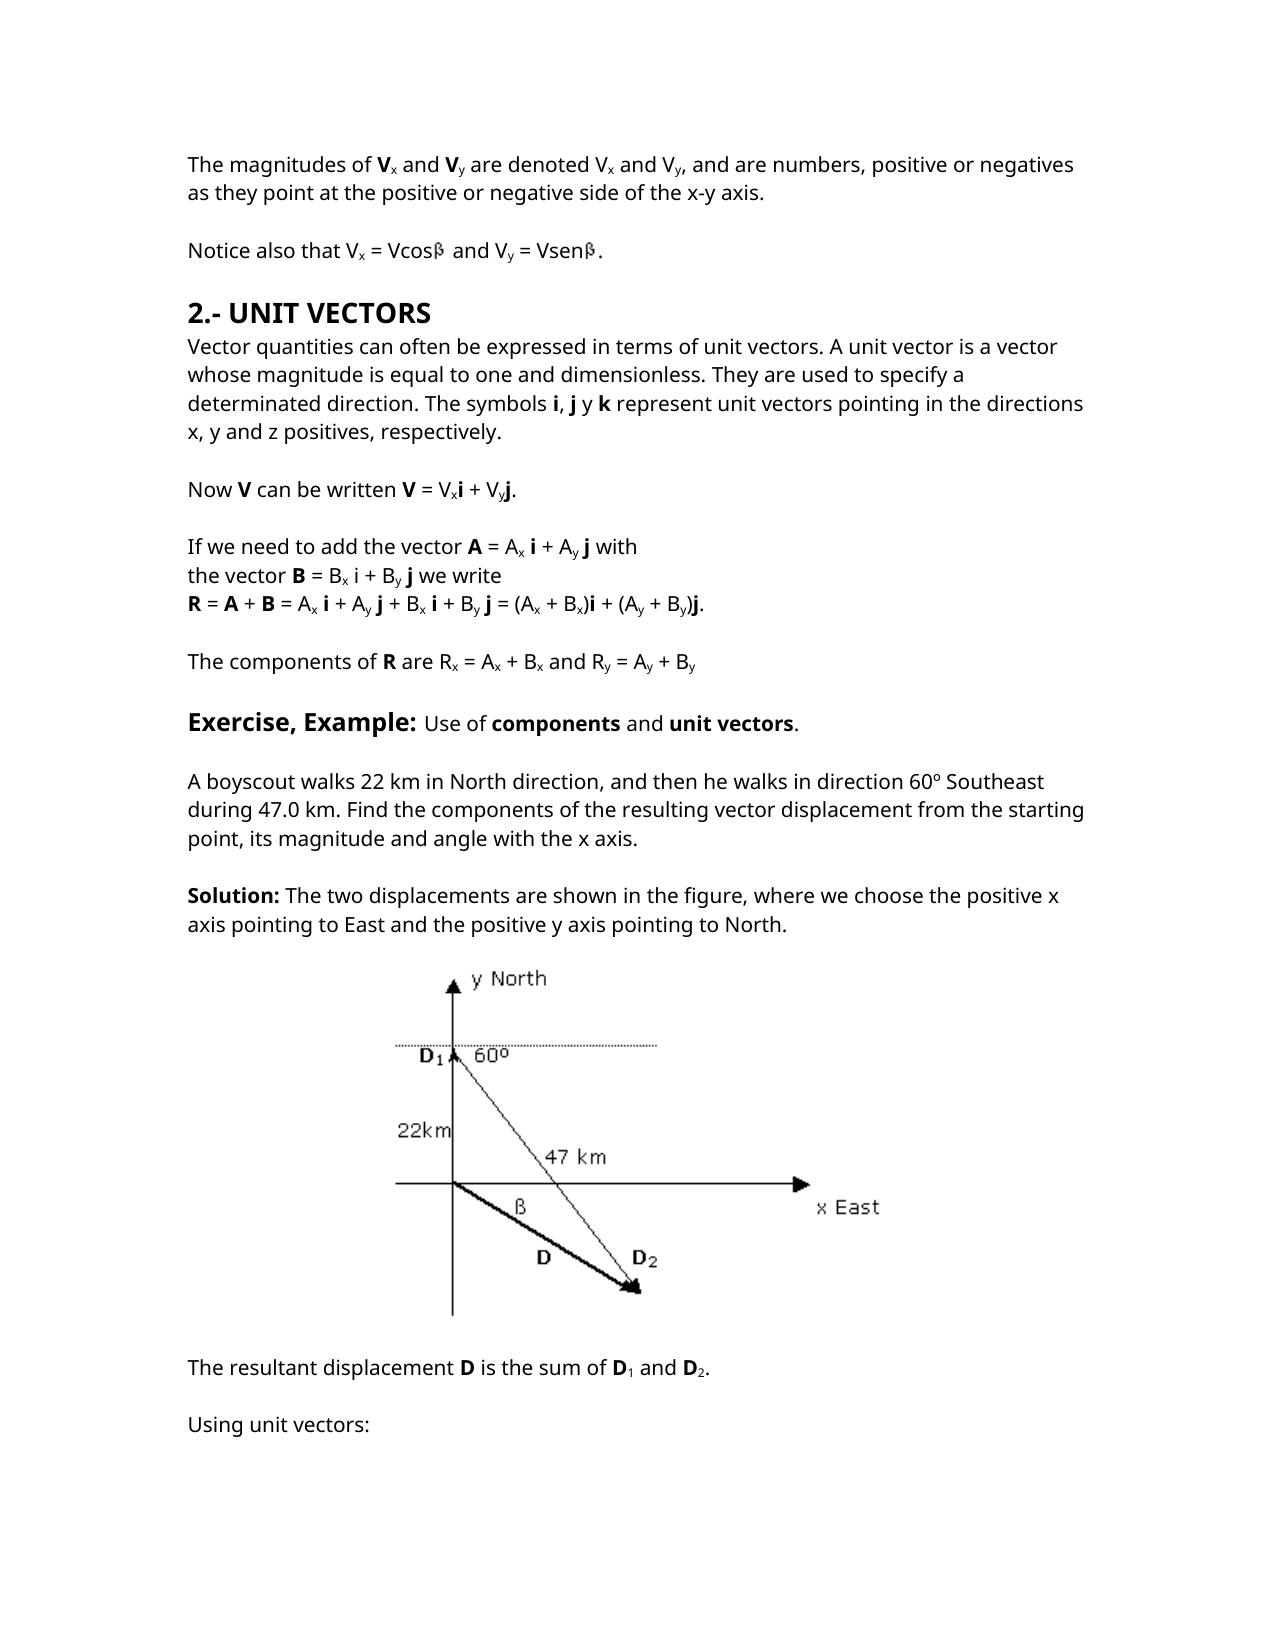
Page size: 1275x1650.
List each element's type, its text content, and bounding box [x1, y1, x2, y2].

text The components of R are Rx = Ax + Bx and Ry = Ay + By [187, 647, 1087, 675]
picture [388, 967, 887, 1324]
picture [432, 241, 447, 259]
text The magnitudes of Vx and Vy are denoted Vx and Vy, and are numbers, positive or negatives as they point at the positive or negative side of the x-y axis. [187, 150, 1087, 207]
picture [583, 241, 598, 259]
text Using unit vectors: [187, 1411, 1087, 1439]
text If we need to add the vector A = Ax i + Ay j with the vector B = Bx i + By j we write R = A + B = Ax i + Ay j + Bx i + By j = (Ax + Bx)i + (Ay + By)j. [187, 532, 1087, 618]
text Exercise, Example: Use of components and unit vectors. A boyscout walks 22 km in North direction, and then he walks in direction 60º Southeast during 47.0 km. Find the components of the resulting vector displacement from the starting point, its magnitude and angle with the x axis. [187, 704, 1087, 852]
text 2.- UNIT VECTORS Vector quantities can often be expressed in terms of unit vectors. A unit vector is a vector whose magnitude is equal to one and dimensionless. They are used to specify a determinated direction. The symbols i, j y k represent unit vectors pointing in the directions x, y and z positives, respectively. [187, 294, 1087, 446]
text Notice also that Vx = Vcos and Vy = Vsen. [187, 236, 1087, 264]
text Solution: The two displacements are shown in the figure, where we choose the positive x axis pointing to East and the positive y axis pointing to North. [187, 882, 1087, 938]
text Now V can be written V = Vxi + Vyj. [187, 475, 1087, 503]
text The resultant displacement D is the sum of D1 and D2. [187, 1353, 1087, 1381]
